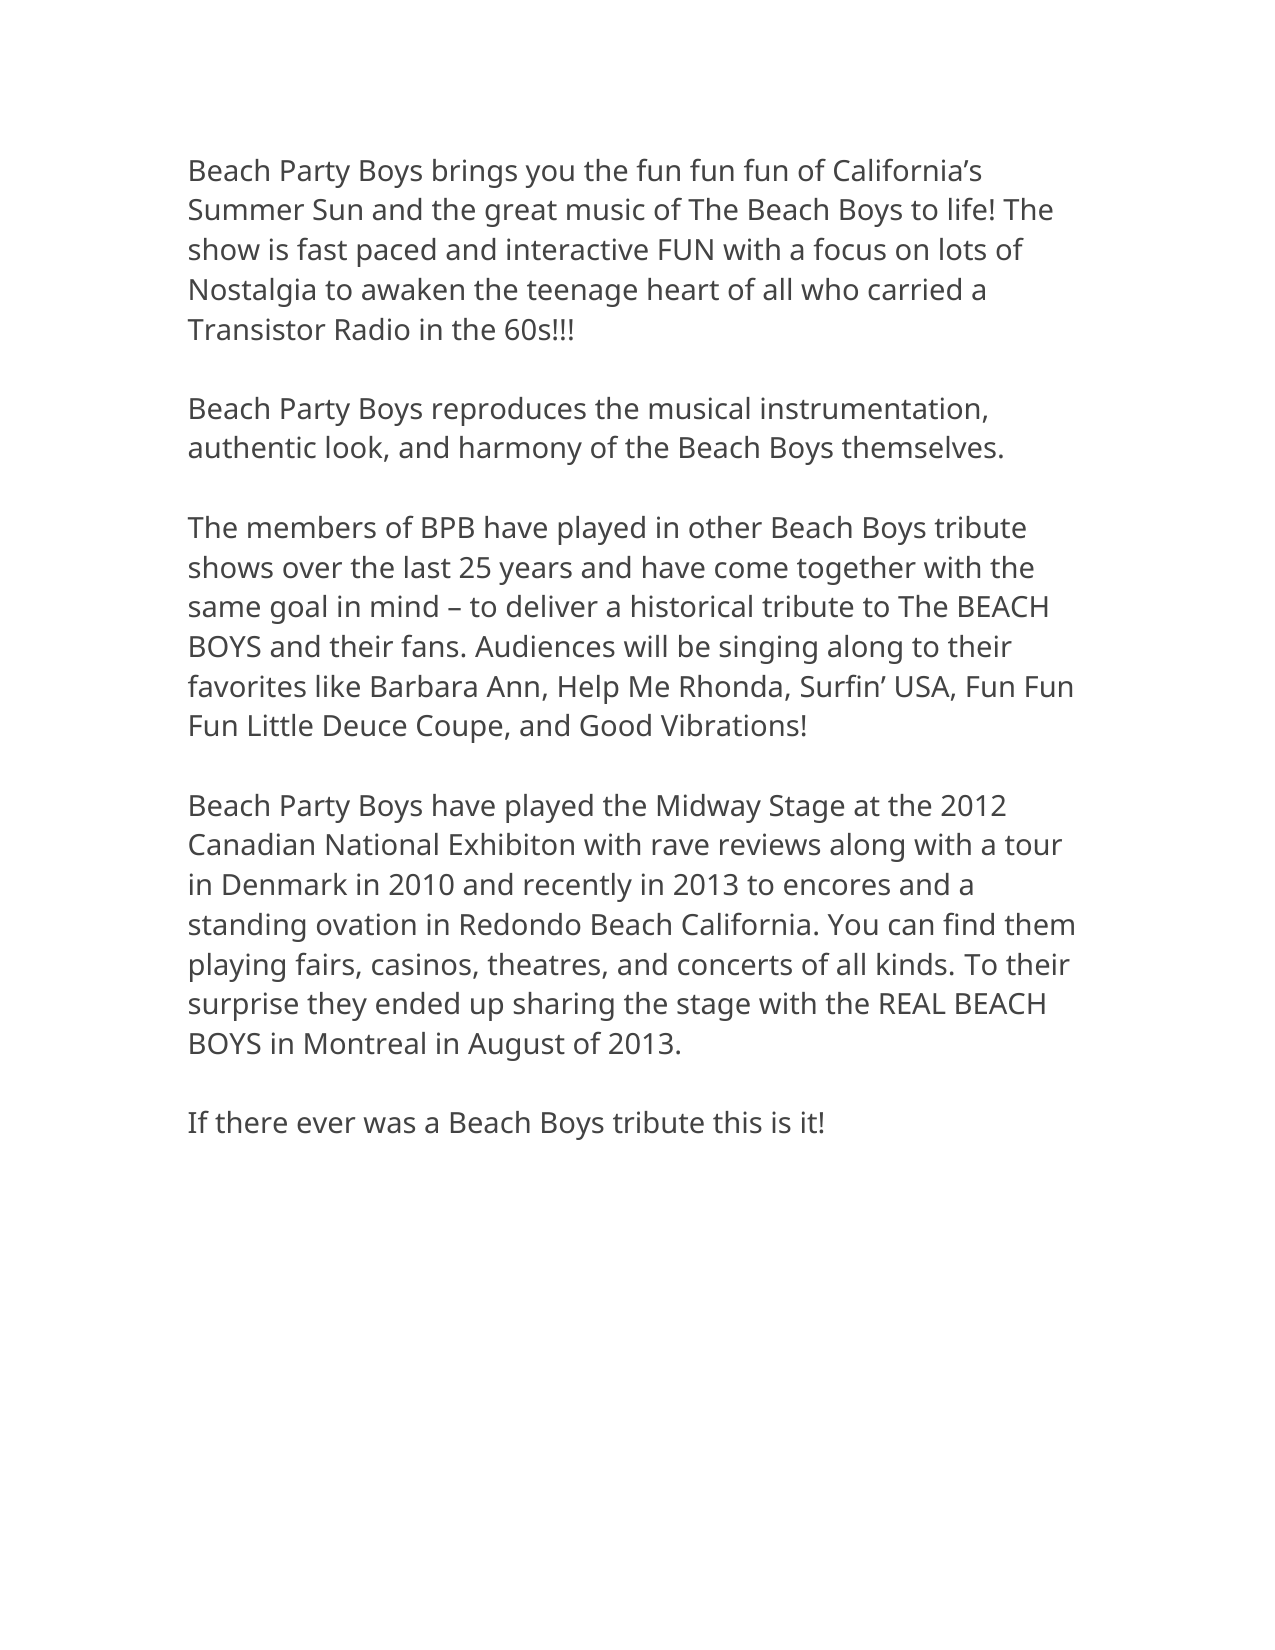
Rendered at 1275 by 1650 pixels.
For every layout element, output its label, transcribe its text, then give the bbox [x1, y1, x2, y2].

text The members of BPB have played in other Beach Boys tribute shows over the last 25 years and have come together with the same goal in mind – to deliver a historical tribute to The BEACH BOYS and their fans. Audiences will be singing along to their favorites like Barbara Ann, Help Me Rhonda, Surfin’ USA, Fun Fun Fun Little Deuce Coupe, and Good Vibrations! [187, 507, 1087, 745]
text Beach Party Boys have played the Midway Stage at the 2012 Canadian National Exhibiton with rave reviews along with a tour in Denmark in 2010 and recently in 2013 to encores and a standing ovation in Redondo Beach California. You can find them playing fairs, casinos, theatres, and concerts of all kinds. To their surprise they ended up sharing the stage with the REAL BEACH BOYS in Montreal in August of 2013. [187, 785, 1087, 1063]
text Beach Party Boys brings you the fun fun fun of California’s Summer Sun and the great music of The Beach Boys to life! The show is fast paced and interactive FUN with a focus on lots of Nostalgia to awaken the teenage heart of all who carried a Transistor Radio in the 60s!!! [187, 150, 1087, 348]
text If there ever was a Beach Boys tribute this is it! [187, 1102, 1087, 1142]
text Beach Party Boys reproduces the musical instrumentation, authentic look, and harmony of the Beach Boys themselves. [187, 388, 1087, 467]
